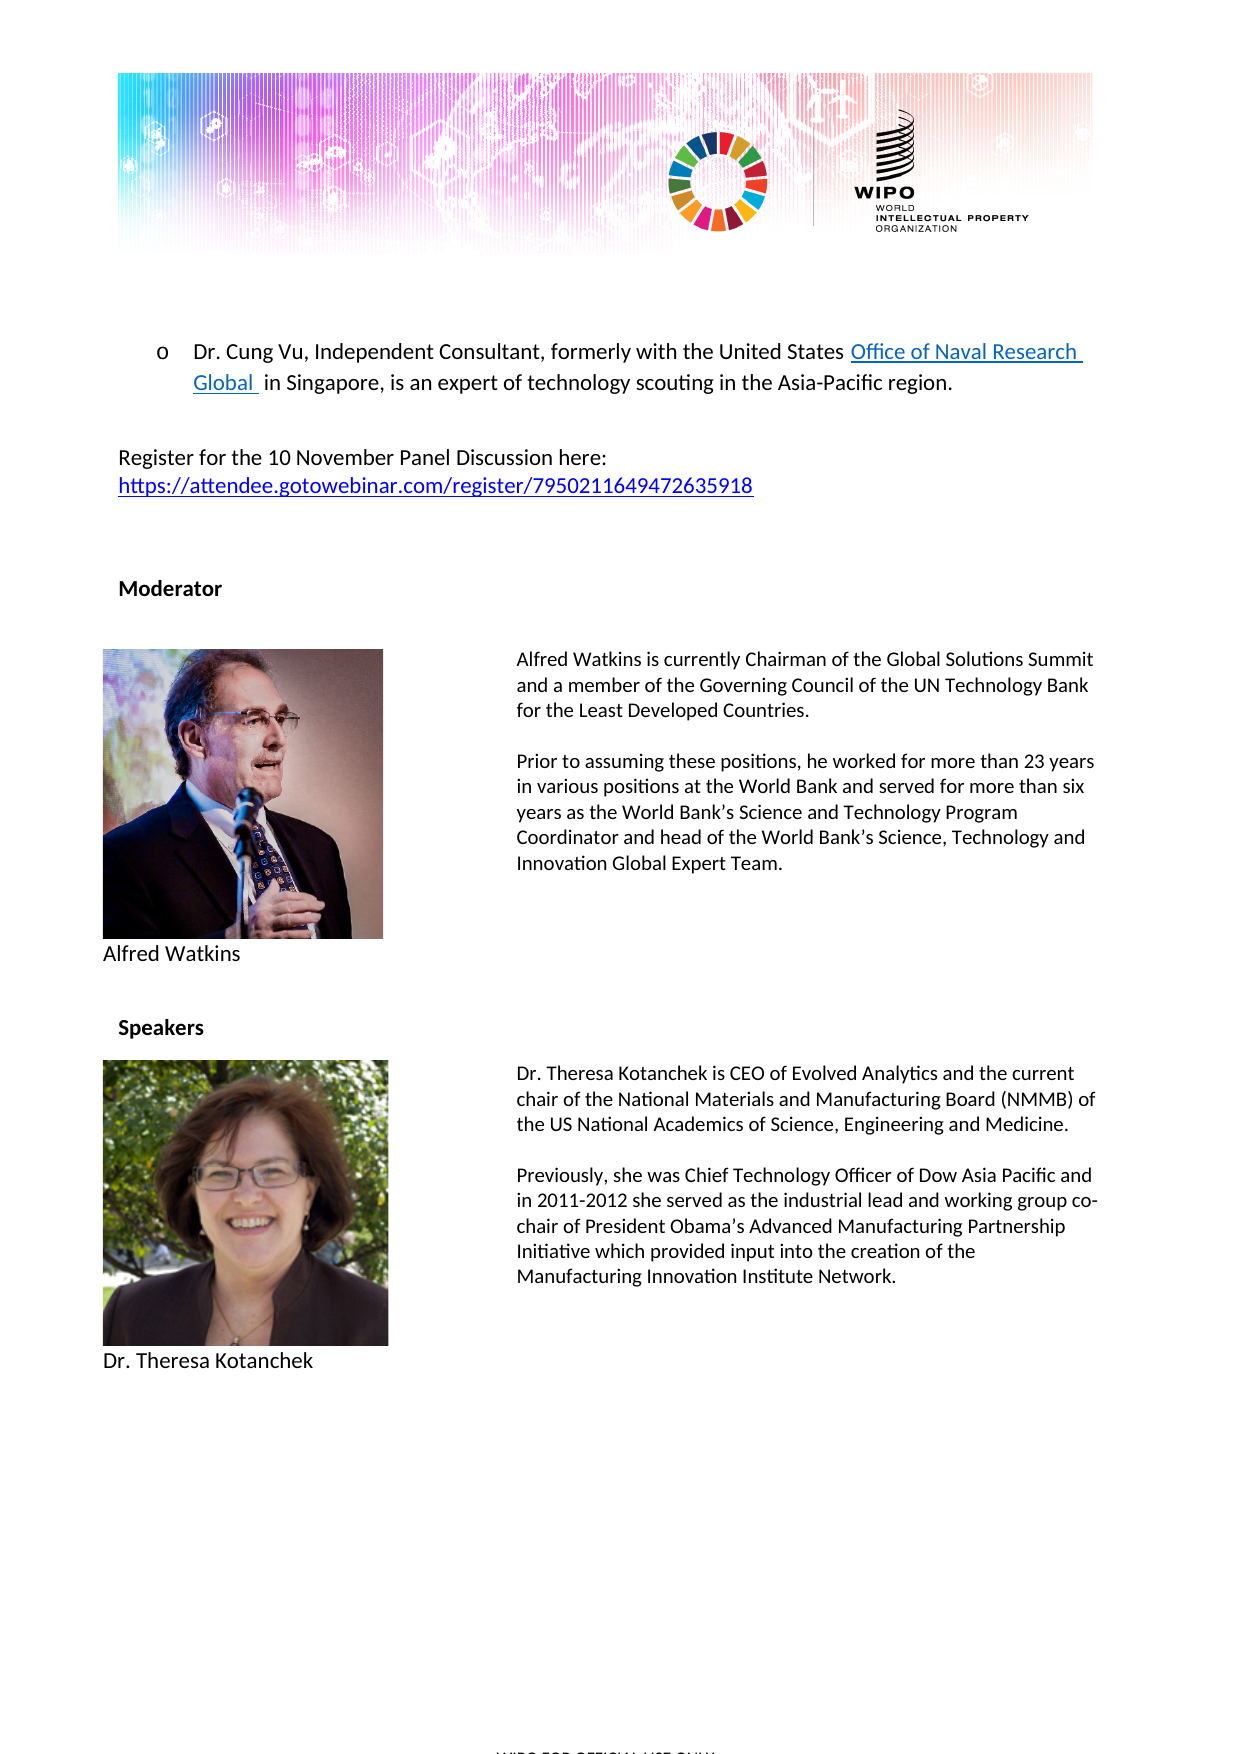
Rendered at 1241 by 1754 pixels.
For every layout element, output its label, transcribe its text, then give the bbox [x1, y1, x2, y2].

table_header Alfred Watkins [92, 621, 505, 967]
table_header Alfred Watkins is currently Chairman of the Global Solutions Summit and a member of the Governing Council of the UN Technology Bank for the Least Developed Countries. Prior to assuming these positions, he worked for more than 23 years in various positions at the World Bank and served for more than six years as the World Bank’s Science and Technology Program Coordinator and head of the World Bank’s Science, Technology and Innovation Global Expert Team. [505, 621, 1110, 967]
table_header Dr. Theresa Kotanchek is CEO of Evolved Analytics and the current chair of the National Materials and Manufacturing Board (NMMB) of the US National Academics of Science, Engineering and Medicine. Previously, she was Chief Technology Officer of Dow Asia Pacific and in 2011-2012 she served as the industrial lead and working group co-chair of President Obama’s Advanced Manufacturing Partnership Initiative which provided input into the creation of the Manufacturing Innovation Institute Network. [505, 1060, 1110, 1402]
list Dr. Cung Vu, Independent Consultant, formerly with the United States Office of Naval Research Global in Singapore, is an expert of technology scouting in the Asia-Pacific region. [156, 337, 1092, 396]
text Moderator [118, 574, 1092, 602]
picture [102, 649, 384, 939]
text Speakers [118, 1013, 1092, 1042]
table_header Dr. Theresa Kotanchek [92, 1060, 505, 1402]
picture [102, 1060, 389, 1346]
picture [118, 73, 1093, 253]
text Register for the 10 November Panel Discussion here: https://attendee.gotowebinar.com/register/7950211649472635918 [118, 443, 1092, 499]
